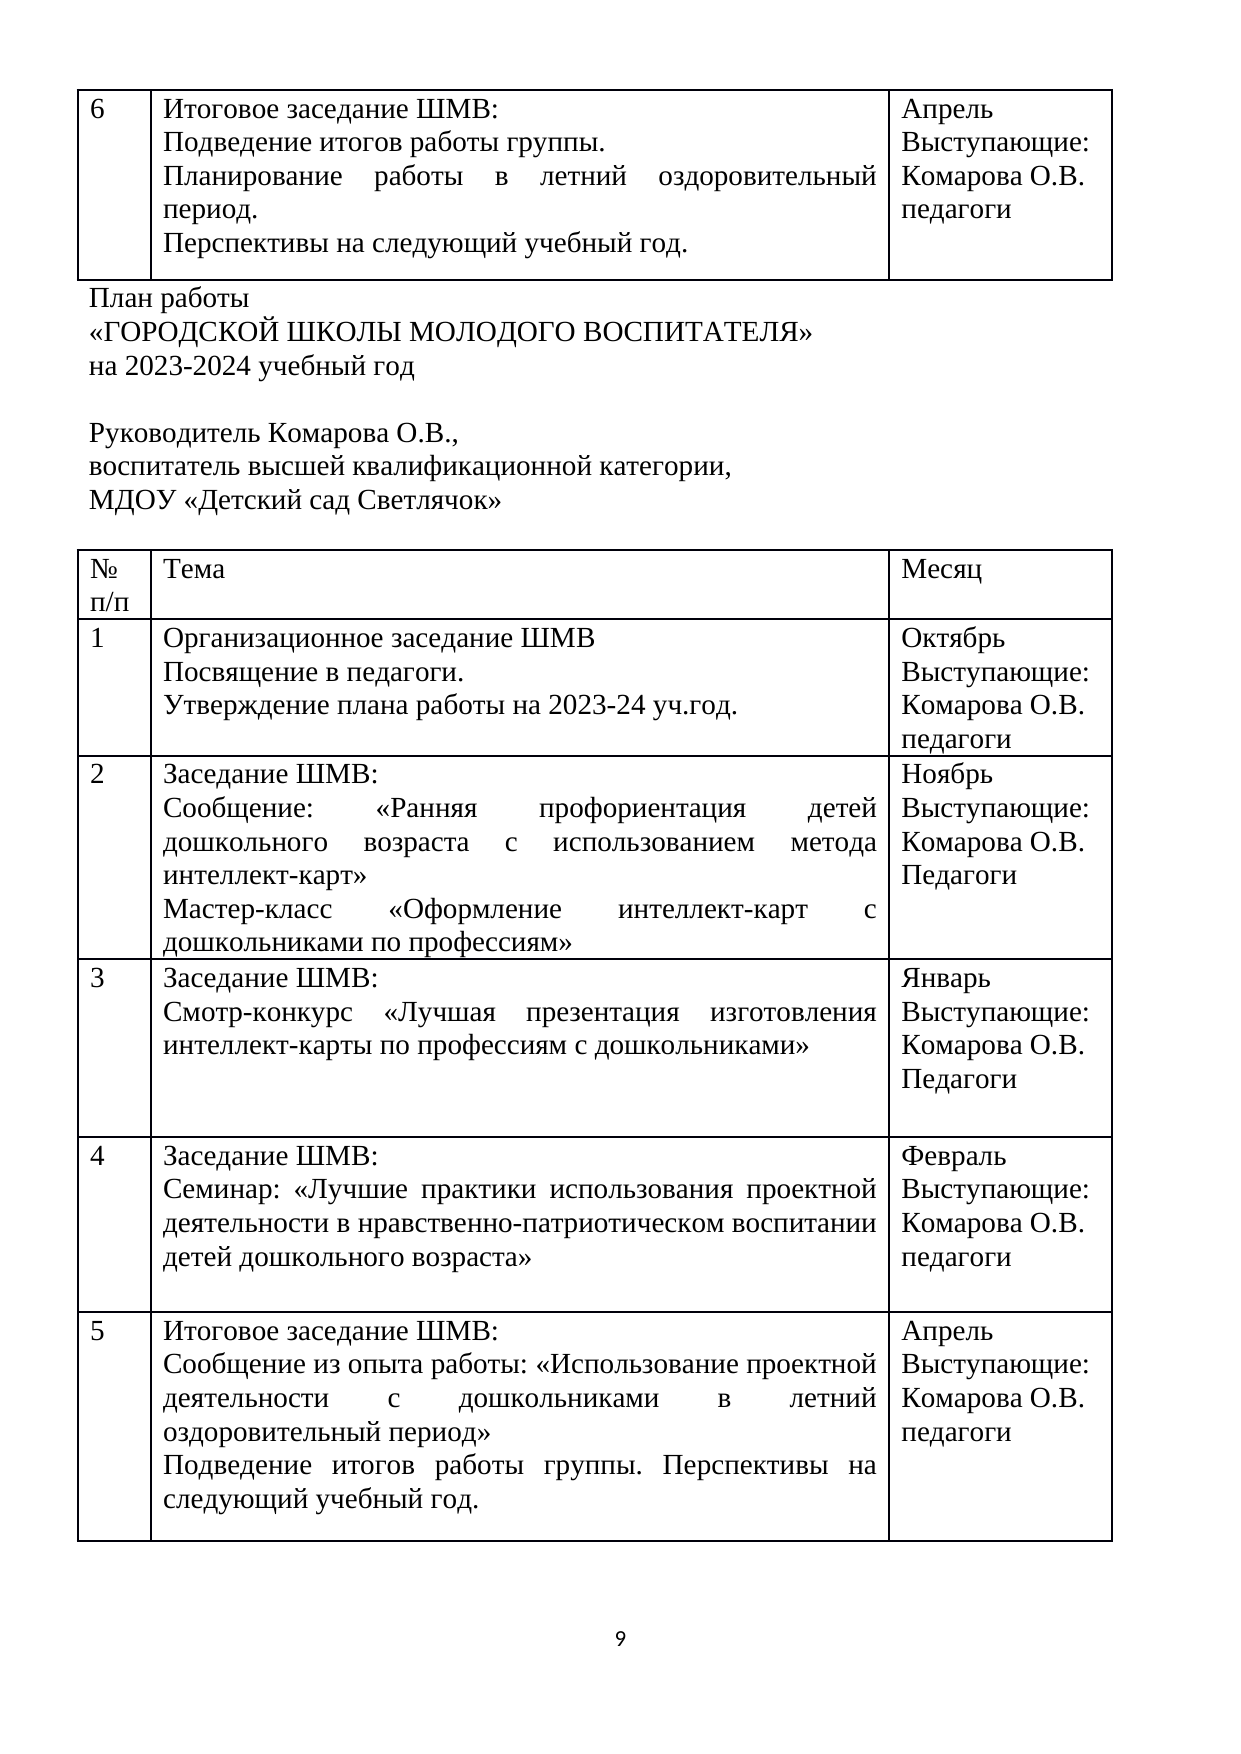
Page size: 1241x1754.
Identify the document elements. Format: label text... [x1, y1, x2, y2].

table_cell Заседание ШМВ: Семинар: «Лучшие практики использования проектной деятельности в нравственно-патриотическом воспитании детей дошкольного возраста» [152, 1138, 888, 1311]
table_cell Апрель Выступающие: Комарова О.В. педагоги [890, 1313, 1111, 1540]
text МДОУ «Детский сад Светлячок» [89, 482, 1152, 515]
table_header № п/п [79, 551, 150, 618]
table_cell Итоговое заседание ШМВ: Сообщение из опыта работы: «Использование проектной деятельности с дошкольниками в летний оздоровительный период» Подведение итогов работы группы. Перспективы на следующий учебный год. [152, 1313, 888, 1540]
table_cell Ноябрь Выступающие: Комарова О.В. Педагоги [890, 757, 1111, 958]
table_cell Итоговое заседание ШМВ: Подведение итогов работы группы. Планирование работы в летний оздоровительный период. Перспективы на следующий учебный год. [152, 91, 888, 278]
table_cell 3 [79, 960, 150, 1136]
table_cell 4 [79, 1138, 150, 1311]
table_header Тема [152, 551, 888, 618]
text План работы [89, 281, 1152, 314]
text Руководитель Комарова О.В., [89, 415, 1152, 448]
table_header Месяц [890, 551, 1111, 618]
table_cell 2 [79, 757, 150, 958]
table_cell Организационное заседание ШМВ Посвящение в педагоги. Утверждение плана работы на 2023-24 уч.год. [152, 620, 888, 754]
table_cell Январь Выступающие: Комарова О.В. Педагоги [890, 960, 1111, 1136]
table_cell Февраль Выступающие: Комарова О.В. педагоги [890, 1138, 1111, 1311]
table_cell Октябрь Выступающие: Комарова О.В. педагоги [890, 620, 1111, 754]
text воспитатель высшей квалификационной категории, [89, 448, 1152, 482]
table_cell 6 [79, 91, 150, 278]
table_cell Апрель Выступающие: Комарова О.В. педагоги [890, 91, 1111, 278]
table_cell 5 [79, 1313, 150, 1540]
table_cell Заседание ШМВ: Смотр-конкурс «Лучшая презентация изготовления интеллект-карты по профессиям с дошкольниками» [152, 960, 888, 1136]
text на 2023-2024 учебный год [89, 348, 1152, 381]
table_cell 1 [79, 620, 150, 754]
table_cell Заседание ШМВ: Сообщение: «Ранняя профориентация детей дошкольного возраста с использованием метода интеллект-карт» Мастер-класс «Оформление интеллект-карт с дошкольниками по профессиям» [152, 757, 888, 958]
text «ГОРОДСКОЙ ШКОЛЫ МОЛОДОГО ВОСПИТАТЕЛЯ» [89, 314, 1152, 348]
